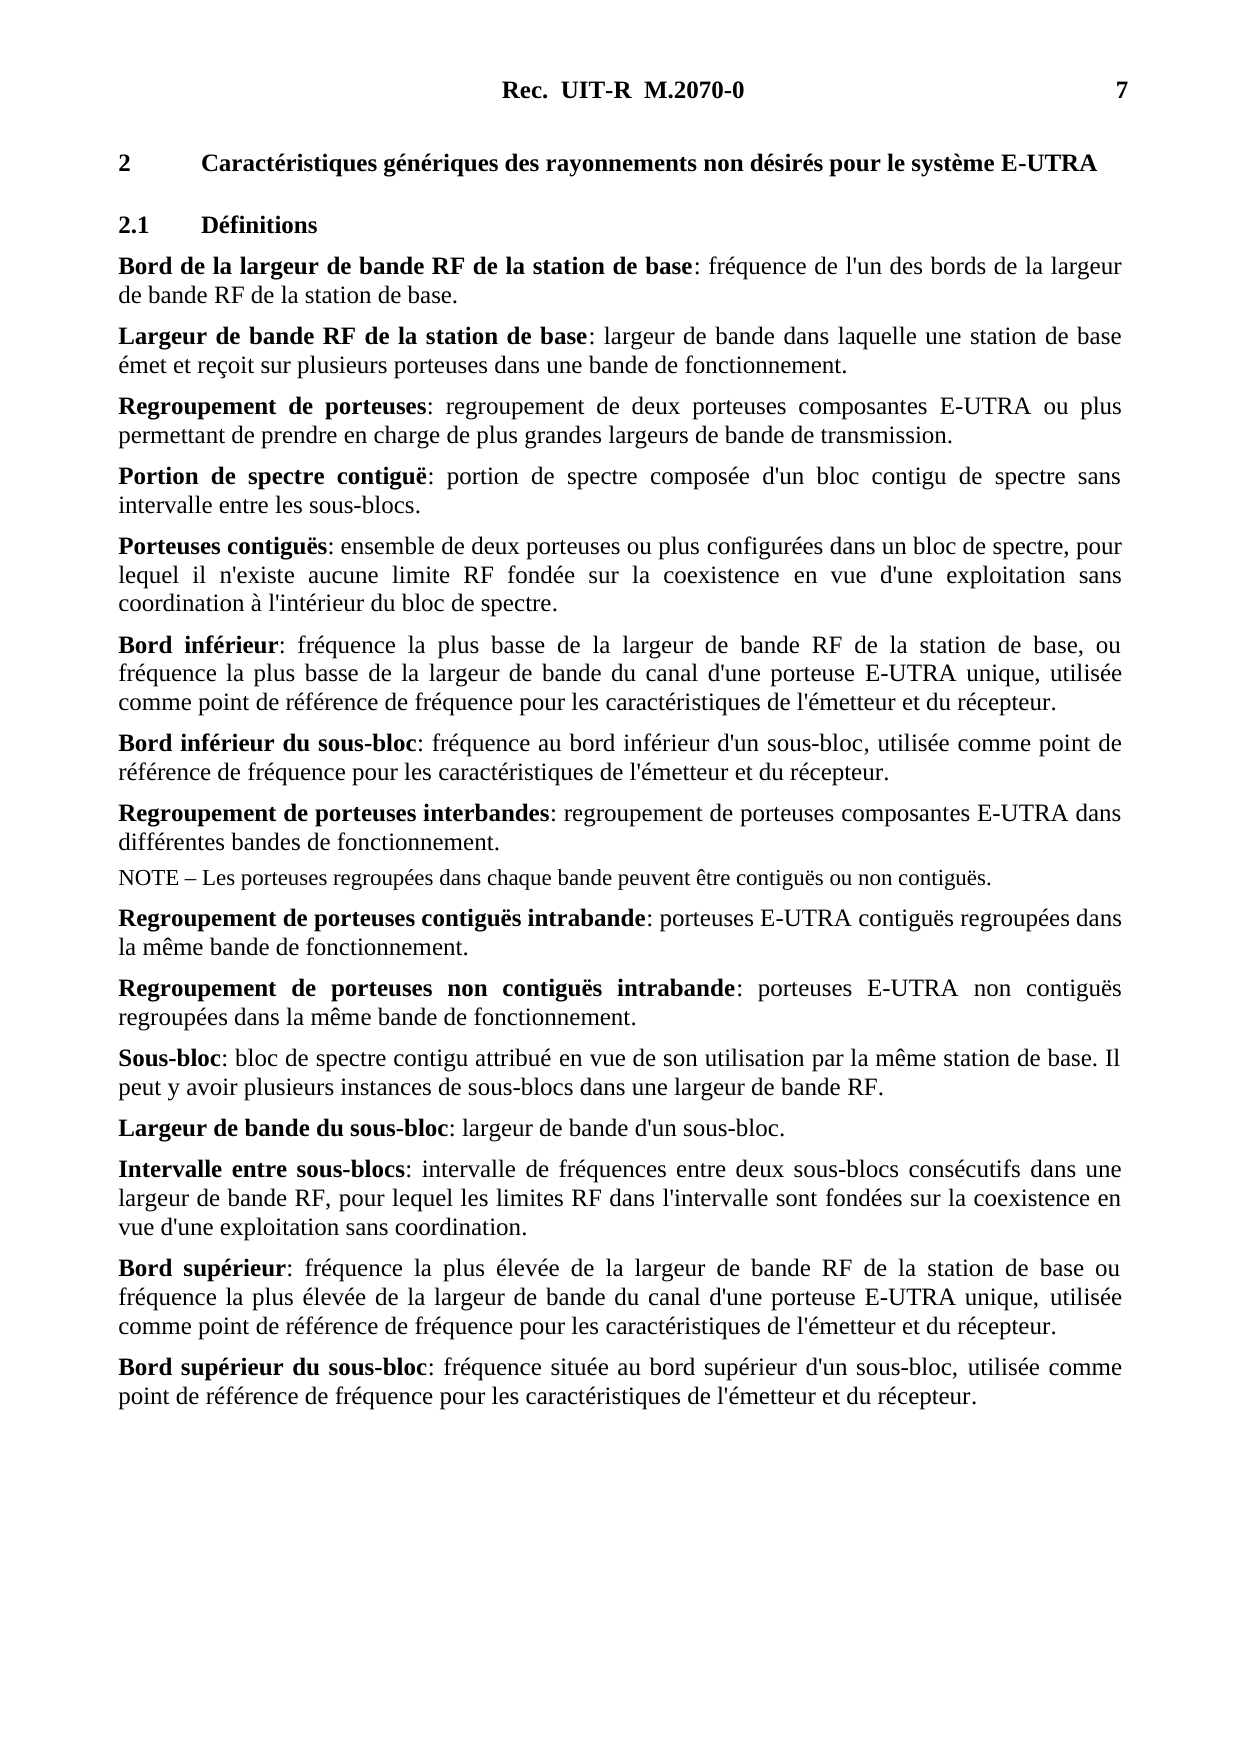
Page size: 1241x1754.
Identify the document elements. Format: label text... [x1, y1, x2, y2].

text Regroupement de porteuses: regroupement de deux porteuses composantes E-UTRA ou plus permettant de prendre en charge de plus grandes largeurs de bande de transmission. [118, 391, 1122, 448]
text Regroupement de porteuses interbandes: regroupement de porteuses composantes E-UTRA dans différentes bandes de fonctionnement. [118, 798, 1122, 856]
text Bord de la largeur de bande RF de la station de base: fréquence de l'un des bords de la largeur de bande RF de la station de base. [118, 251, 1122, 308]
text Bord supérieur: fréquence la plus élevée de la largeur de bande RF de la station de base ou fréquence la plus élevée de la largeur de bande du canal d'une porteuse E-UTRA unique, utilisée comme point de référence de fréquence pour les caractéristiques de l'émetteur et du récepteur. [118, 1253, 1122, 1339]
text NOTE – Les porteuses regroupées dans chaque bande peuvent être contiguës ou non contiguës. [118, 864, 1122, 891]
text Intervalle entre sous-blocs: intervalle de fréquences entre deux sous-blocs consécutifs dans une largeur de bande RF, pour lequel les limites RF dans l'intervalle sont fondées sur la coexistence en vue d'une exploitation sans coordination. [118, 1154, 1122, 1241]
text Bord inférieur: fréquence la plus basse de la largeur de bande RF de la station de base, ou fréquence la plus basse de la largeur de bande du canal d'une porteuse E-UTRA unique, utilisée comme point de référence de fréquence pour les caractéristiques de l'émetteur et du récepteur. [118, 630, 1122, 716]
text Regroupement de porteuses non contiguës intrabande: porteuses E-UTRA non contiguës regroupées dans la même bande de fonctionnement. [118, 973, 1122, 1031]
text Bord inférieur du sous-bloc: fréquence au bord inférieur d'un sous-bloc, utilisée comme point de référence de fréquence pour les caractéristiques de l'émetteur et du récepteur. [118, 728, 1122, 786]
text Portion de spectre contiguë: portion de spectre composée d'un bloc contigu de spectre sans intervalle entre les sous-blocs. [118, 461, 1122, 518]
text Sous-bloc: bloc de spectre contigu attribué en vue de son utilisation par la même station de base. Il peut y avoir plusieurs instances de sous-blocs dans une largeur de bande RF. [118, 1043, 1122, 1101]
subtitle 2 Caractéristiques génériques des rayonnements non désirés pour le système E-UTRA [118, 148, 1122, 176]
subtitle 2.1 Définitions [118, 210, 1122, 238]
text Largeur de bande RF de la station de base: largeur de bande dans laquelle une station de base émet et reçoit sur plusieurs porteuses dans une bande de fonctionnement. [118, 321, 1122, 378]
text Largeur de bande du sous-bloc: largeur de bande d'un sous-bloc. [118, 1113, 1122, 1142]
text Porteuses contiguës: ensemble de deux porteuses ou plus configurées dans un bloc de spectre, pour lequel il n'existe aucune limite RF fondée sur la coexistence en vue d'une exploitation sans coordination à l'intérieur du bloc de spectre. [118, 531, 1122, 617]
text Bord supérieur du sous-bloc: fréquence située au bord supérieur d'un sous-bloc, utilisée comme point de référence de fréquence pour les caractéristiques de l'émetteur et du récepteur. [118, 1352, 1122, 1409]
text Regroupement de porteuses contiguës intrabande: porteuses E-UTRA contiguës regroupées dans la même bande de fonctionnement. [118, 903, 1122, 961]
